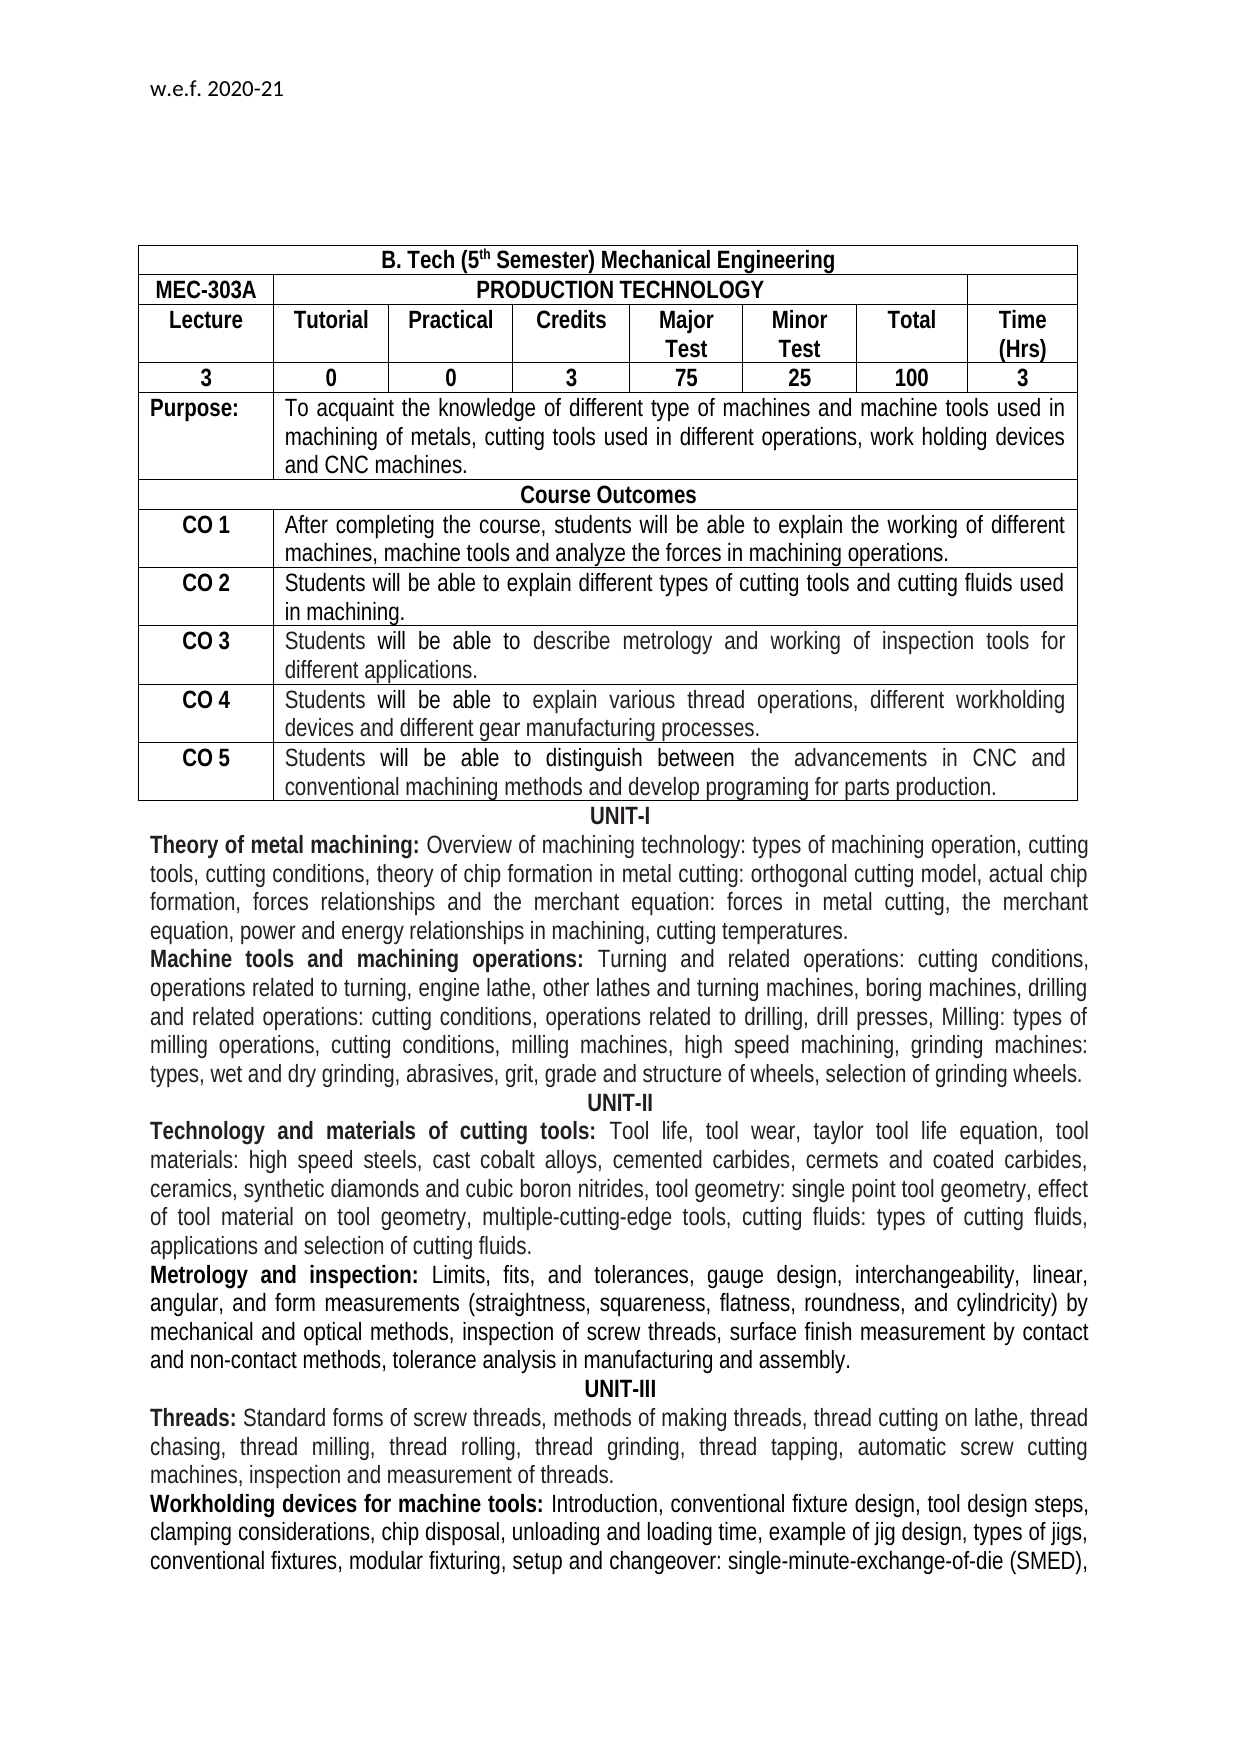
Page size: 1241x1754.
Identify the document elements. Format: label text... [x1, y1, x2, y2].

table_header B. Tech (5th Semester) Mechanical Engineering [139, 246, 1077, 274]
table_cell 25 [743, 363, 856, 392]
text Metrology and inspection: Limits, fits, and tolerances, gauge design, interchangeability, linear, angular, and form measurements (straightness, squareness, flatness, roundness, and cylindricity) by mechanical and optical methods, inspection of screw threads, surface finish measurement by contact and non-contact methods, tolerance analysis in manufacturing and assembly. [150, 1259, 1090, 1374]
table_cell To acquaint the knowledge of different type of machines and machine tools used in machining of metals, cutting tools used in different operations, work holding devices and CNC machines. [274, 393, 1077, 479]
table_cell 3 [139, 363, 273, 392]
table_cell PRODUCTION TECHNOLOGY [274, 275, 967, 304]
table_cell CO 1 [139, 510, 273, 567]
table_cell Minor Test [743, 305, 856, 362]
table_cell 3 [968, 363, 1077, 392]
table_cell Practical [389, 305, 512, 362]
table_cell MEC-303A [139, 275, 273, 304]
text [150, 1489, 1090, 1575]
table_cell Tutorial [274, 305, 388, 362]
table_cell Students will be able to distinguish between the advancements in CNC and conventional machining methods and develop programing for parts production. [274, 743, 1077, 800]
text UNIT-II [150, 1088, 1090, 1116]
table_cell Students will be able to explain various thread operations, different workholding devices and different gear manufacturing processes. [274, 685, 1077, 742]
text Technology and materials of cutting tools: Tool life, tool wear, taylor tool life equation, tool materials: high speed steels, cast cobalt alloys, cemented carbides, cermets and coated carbides, ceramics, synthetic diamonds and cubic boron nitrides, tool geometry: single point tool geometry, effect of tool material on tool geometry, multiple-cutting-edge tools, cutting fluids: types of cutting fluids, applications and selection of cutting fluids. [150, 1116, 1090, 1259]
text UNIT-I [150, 801, 1090, 830]
table_cell Students will be able to describe metrology and working of inspection tools for different applications. [274, 626, 1077, 683]
table_cell Course Outcomes [139, 480, 1077, 508]
table_cell Total [857, 305, 967, 362]
table_cell Purpose: [139, 393, 273, 479]
table_cell After completing the course, students will be able to explain the working of different machines, machine tools and analyze the forces in machining operations. [274, 510, 1077, 567]
table_cell 0 [389, 363, 512, 392]
table_cell Time (Hrs) [968, 305, 1077, 362]
text UNIT-III [150, 1374, 1090, 1403]
text Machine tools and machining operations: Turning and related operations: cutting conditions, operations related to turning, engine lathe, other lathes and turning machines, boring machines, drilling and related operations: cutting conditions, operations related to drilling, drill presses, Milling: types of milling operations, cutting conditions, milling machines, high speed machining, grinding machines: types, wet and dry grinding, abrasives, grit, grade and structure of wheels, selection of grinding wheels. [150, 944, 1090, 1088]
table_cell CO 5 [139, 743, 273, 800]
table_cell 3 [513, 363, 629, 392]
text Theory of metal machining: Overview of machining technology: types of machining operation, cutting tools, cutting conditions, theory of chip formation in metal cutting: orthogonal cutting model, actual chip formation, forces relationships and the merchant equation: forces in metal cutting, the merchant equation, power and energy relationships in machining, cutting temperatures. [150, 830, 1090, 944]
table_cell [968, 275, 1077, 304]
table_cell Credits [513, 305, 629, 362]
text Threads: Standard forms of screw threads, methods of making threads, thread cutting on lathe, thread chasing, thread milling, thread rolling, thread grinding, thread tapping, automatic screw cutting machines, inspection and measurement of threads. [150, 1403, 1090, 1489]
table_cell CO 3 [139, 626, 273, 683]
table_cell 100 [857, 363, 967, 392]
table_cell CO 4 [139, 685, 273, 742]
table_cell Lecture [139, 305, 273, 362]
table_cell CO 2 [139, 568, 273, 625]
table_cell 75 [630, 363, 742, 392]
table_cell Major Test [630, 305, 742, 362]
table_cell Students will be able to explain different types of cutting tools and cutting fluids used in machining. [274, 568, 1077, 625]
table_cell 0 [274, 363, 388, 392]
